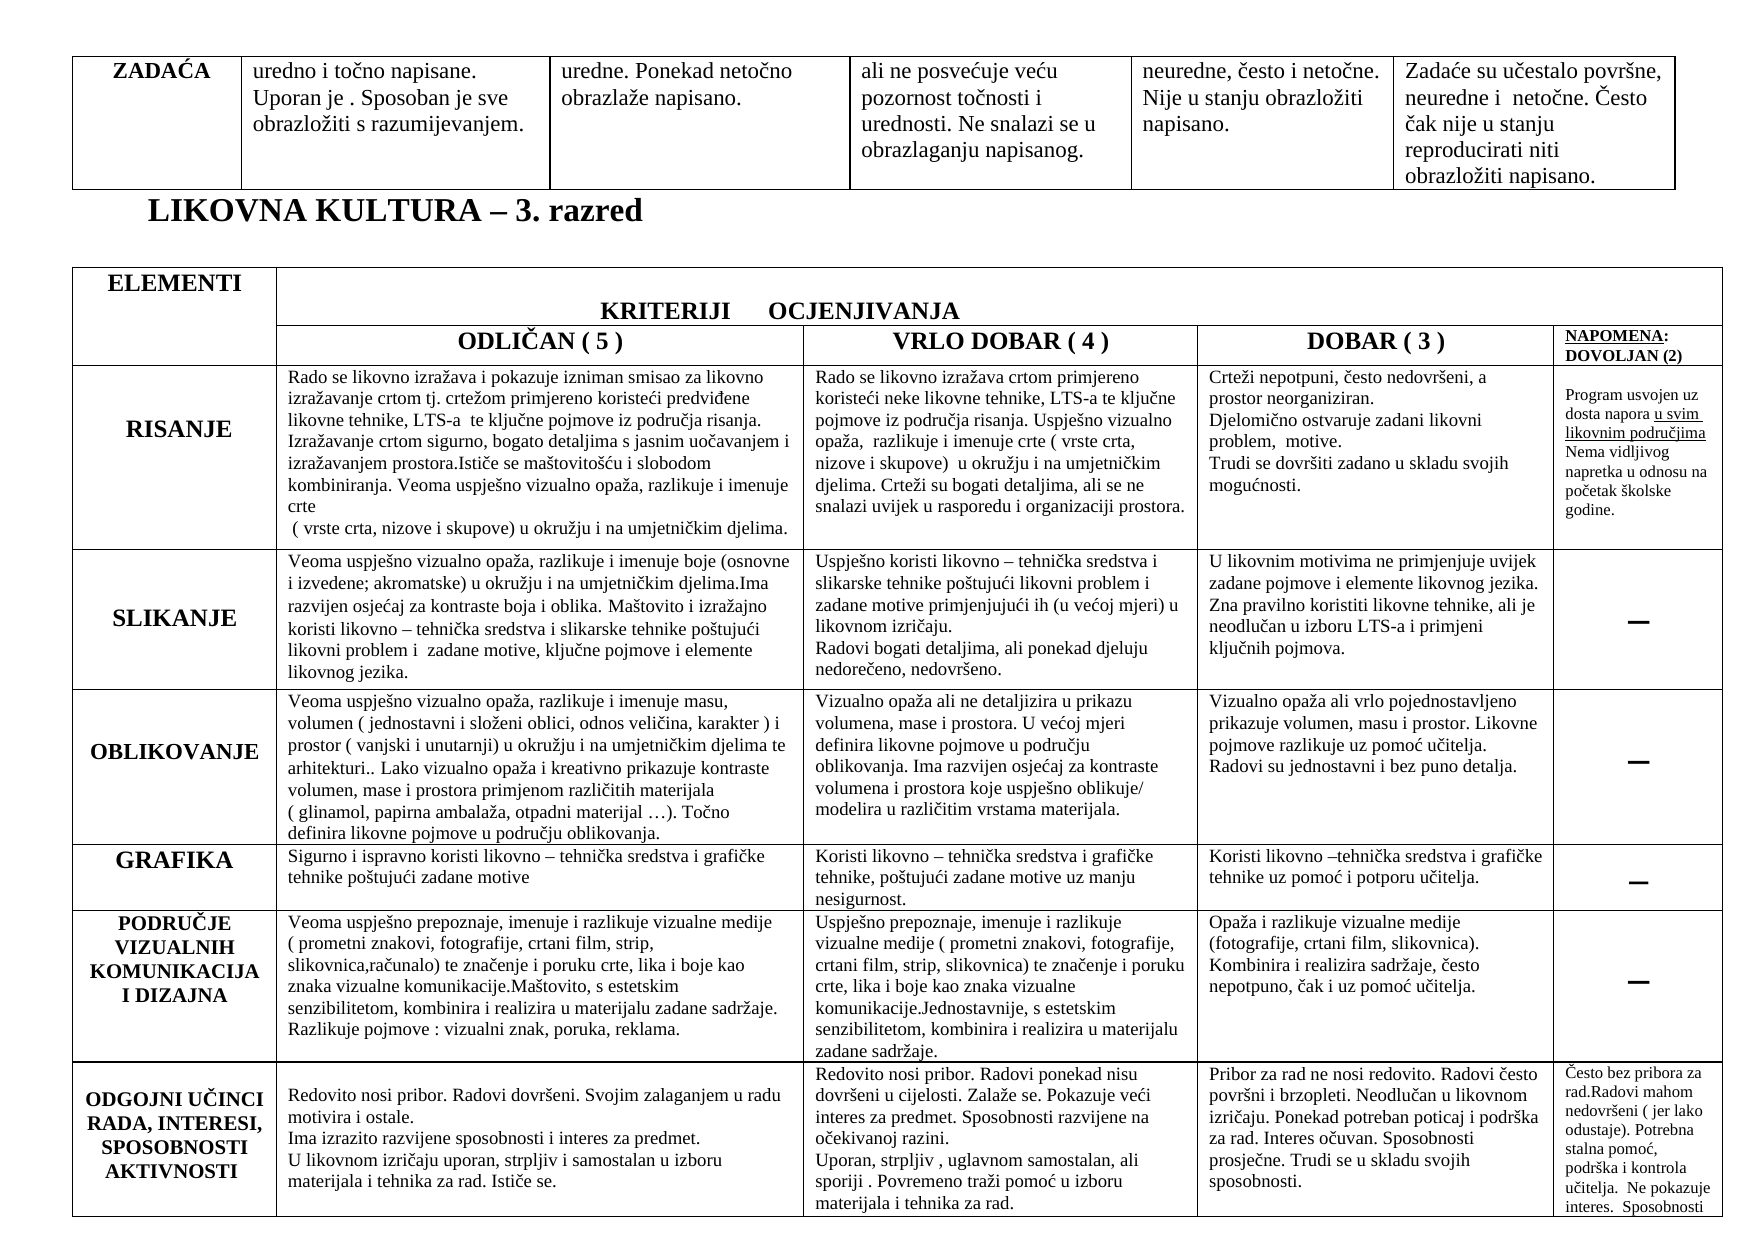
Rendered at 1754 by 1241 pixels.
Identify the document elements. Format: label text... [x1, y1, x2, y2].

table_cell _ [1554, 911, 1722, 1061]
text LIKOVNA KULTURA – 3. razred [148, 190, 1606, 228]
table_cell Koristi likovno – tehnička sredstva i grafičke tehnike, poštujući zadane motive uz manju nesigurnost. [804, 845, 1197, 909]
table_cell Opaža i razlikuje vizualne medije (fotografije, crtani film, slikovnica). Kombinira i realizira sadržaje, često nepotpuno, čak i uz pomoć učitelja. [1198, 911, 1553, 1061]
table_cell SLIKANJE [73, 550, 276, 689]
table_cell Program usvojen uz dosta napora u svim likovnim područjima Nema vidljivog napretka u odnosu na početak školske godine. [1554, 366, 1722, 549]
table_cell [242, 57, 549, 189]
table_cell DOMAĆA ZADAĆA [73, 57, 241, 189]
table_cell Sigurno i ispravno koristi likovno – tehnička sredstva i grafičke tehnike poštujući zadane motive [277, 845, 803, 909]
table_cell Veoma uspješno prepoznaje, imenuje i razlikuje vizualne medije ( prometni znakovi, fotografije, crtani film, strip, slikovnica,računalo) te značenje i poruku crte, lika i boje kao znaka vizualne komunikacije.Maštovito, s estetskim senzibilitetom, kombinira i realizira u materijalu zadane sadržaje. Razlikuje pojmove : vizualni znak, poruka, reklama. [277, 911, 803, 1061]
table_header ELEMENTI [73, 268, 276, 364]
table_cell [1394, 57, 1674, 189]
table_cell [804, 1063, 1197, 1216]
table_cell Koristi likovno –tehnička sredstva i grafičke tehnike uz pomoć i potporu učitelja. [1198, 845, 1553, 909]
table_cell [851, 57, 1131, 189]
table_cell Vizualno opaža ali vrlo pojednostavljeno prikazuje volumen, masu i prostor. Likovne pojmove razlikuje uz pomoć učitelja. Radovi su jednostavni i bez puno detalja. [1198, 690, 1553, 844]
table_cell OBLIKOVANJE [73, 690, 276, 844]
table_cell U likovnim motivima ne primjenjuje uvijek zadane pojmove i elemente likovnog jezika. Zna pravilno koristiti likovne tehnike, ali je neodlučan u izboru LTS-a i primjeni ključnih pojmova. [1198, 550, 1553, 689]
table_cell _ [1554, 690, 1722, 844]
table_cell PODRUČJE VIZUALNIH KOMUNIKACIJA I DIZAJNA [73, 911, 276, 1061]
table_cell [1198, 1063, 1553, 1216]
table_header KRITERIJI OCJENJIVANJA [277, 268, 1722, 325]
table_cell DOBAR ( 3 ) [1198, 326, 1553, 364]
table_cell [551, 57, 849, 189]
table_cell _ [1554, 550, 1722, 689]
table_cell VRLO DOBAR ( 4 ) [804, 326, 1197, 364]
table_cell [1554, 1063, 1722, 1216]
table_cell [277, 1063, 803, 1216]
table_cell RISANJE [73, 366, 276, 549]
table_cell Crteži nepotpuni, često nedovršeni, a prostor neorganiziran. Djelomično ostvaruje zadani likovni problem, motive. Trudi se dovršiti zadano u skladu svojih mogućnosti. [1198, 366, 1553, 549]
table_cell Uspješno koristi likovno – tehnička sredstva i slikarske tehnike poštujući likovni problem i zadane motive primjenjujući ih (u većoj mjeri) u likovnom izričaju. Radovi bogati detaljima, ali ponekad djeluju nedorečeno, nedovršeno. [804, 550, 1197, 689]
table_cell Veoma uspješno vizualno opaža, razlikuje i imenuje masu, volumen ( jednostavni i složeni oblici, odnos veličina, karakter ) i prostor ( vanjski i unutarnji) u okružju i na umjetničkim djelima te arhitekturi.. Lako vizualno opaža i kreativno prikazuje kontraste volumen, mase i prostora primjenom različitih materijala ( glinamol, papirna ambalaža, otpadni materijal …). Točno definira likovne pojmove u području oblikovanja. [277, 690, 803, 844]
table_cell Uspješno prepoznaje, imenuje i razlikuje vizualne medije ( prometni znakovi, fotografije, crtani film, strip, slikovnica) te značenje i poruku crte, lika i boje kao znaka vizualne komunikacije.Jednostavnije, s estetskim senzibilitetom, kombinira i realizira u materijalu zadane sadržaje. [804, 911, 1197, 1061]
table_cell Rado se likovno izražava i pokazuje izniman smisao za likovno izražavanje crtom tj. crtežom primjereno koristeći predviđene likovne tehnike, LTS-a te ključne pojmove iz područja risanja. Izražavanje crtom sigurno, bogato detaljima s jasnim uočavanjem i izražavanjem prostora.Ističe se maštovitošću i slobodom kombiniranja. Veoma uspješno vizualno opaža, razlikuje i imenuje crte ( vrste crta, nizove i skupove) u okružju i na umjetničkim djelima. [277, 366, 803, 549]
table_cell ODLIČAN ( 5 ) [277, 326, 803, 364]
table_cell NAPOMENA: DOVOLJAN (2) [1554, 326, 1722, 364]
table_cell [73, 1063, 276, 1216]
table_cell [1132, 57, 1393, 189]
table_cell _ [1554, 845, 1722, 909]
table_cell Rado se likovno izražava crtom primjereno koristeći neke likovne tehnike, LTS-a te ključne pojmove iz područja risanja. Uspješno vizualno opaža, razlikuje i imenuje crte ( vrste crta, nizove i skupove) u okružju i na umjetničkim djelima. Crteži su bogati detaljima, ali se ne snalazi uvijek u rasporedu i organizaciji prostora. [804, 366, 1197, 549]
table_cell Vizualno opaža ali ne detaljizira u prikazu volumena, mase i prostora. U većoj mjeri definira likovne pojmove u području oblikovanja. Ima razvijen osjećaj za kontraste volumena i prostora koje uspješno oblikuje/ modelira u različitim vrstama materijala. [804, 690, 1197, 844]
table_cell Veoma uspješno vizualno opaža, razlikuje i imenuje boje (osnovne i izvedene; akromatske) u okružju i na umjetničkim djelima.Ima razvijen osjećaj za kontraste boja i oblika. Maštovito i izražajno koristi likovno – tehnička sredstva i slikarske tehnike poštujući likovni problem i zadane motive, ključne pojmove i elemente likovnog jezika. [277, 550, 803, 689]
table_cell GRAFIKA [73, 845, 276, 909]
